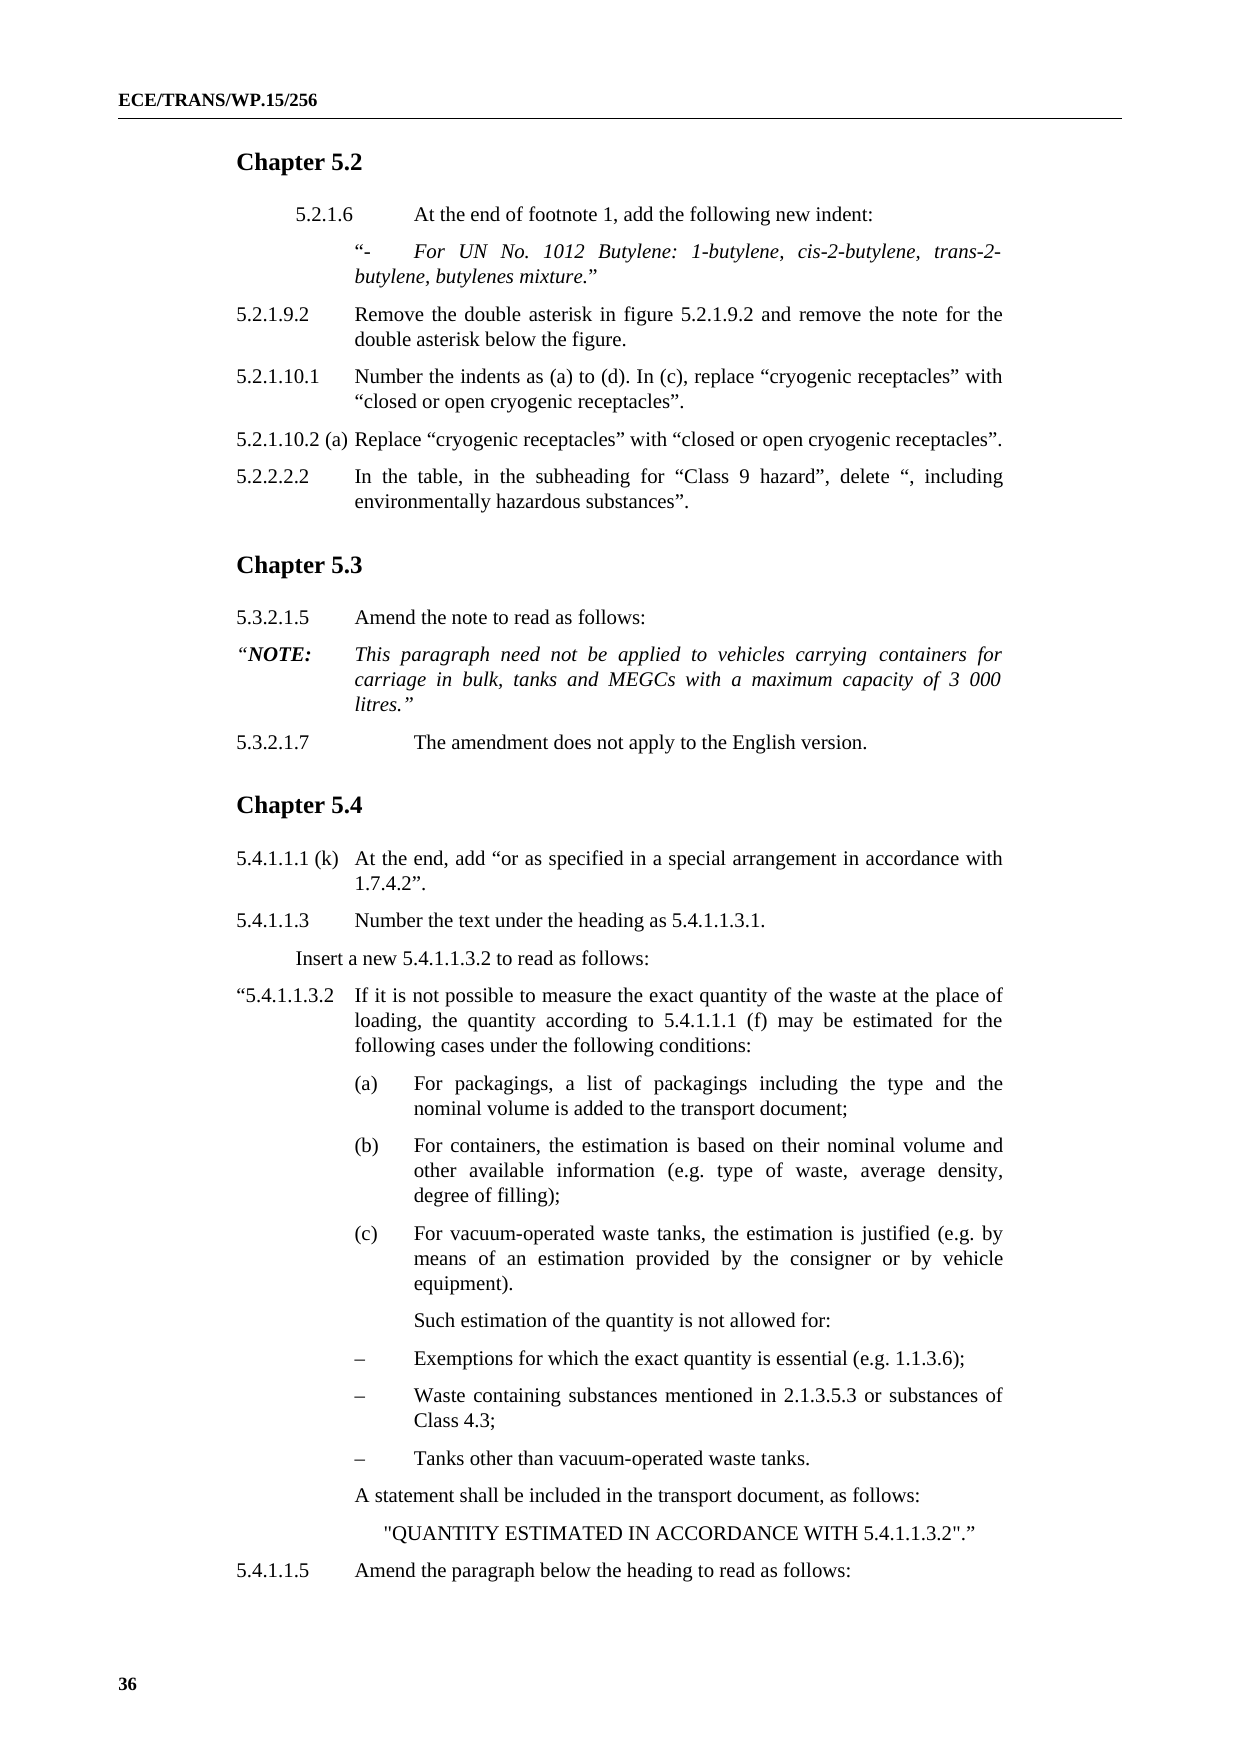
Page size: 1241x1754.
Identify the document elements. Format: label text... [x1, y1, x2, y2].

text – Tanks other than vacuum-operated waste tanks. [354, 1444, 1004, 1469]
text 5.2.1.9.2 Remove the double asterisk in figure 5.2.1.9.2 and remove the note for the double asterisk below the figure. [236, 301, 1004, 351]
text 5.4.1.1.5 Amend the paragraph below the heading to read as follows: [236, 1557, 1004, 1582]
text (b) For containers, the estimation is based on their nominal volume and other available information (e.g. type of waste, average density, degree of filling); [354, 1132, 1004, 1207]
text 5.4.1.1.3 Number the text under the heading as 5.4.1.1.3.1. [236, 907, 1004, 932]
text 5.2.1.10.1 Number the indents as (a) to (d). In (c), replace “cryogenic receptacles” with “closed or open cryogenic receptacles”. [236, 363, 1004, 413]
text “- For UN No. 1012 Butylene: 1-butylene, cis-2-butylene, trans-2-butylene, butylenes mixture.” [236, 238, 1004, 288]
text Such estimation of the quantity is not allowed for: [236, 1307, 1004, 1332]
text 5.2.1.6 At the end of footnote 1, add the following new indent: [236, 201, 1004, 226]
text – Exemptions for which the exact quantity is essential (e.g. 1.1.3.6); [354, 1344, 1004, 1369]
text "QUANTITY ESTIMATED IN ACCORDANCE WITH 5.4.1.1.3.2".” [354, 1519, 1004, 1544]
text 5.3.2.1.5 Amend the note to read as follows: [236, 604, 1004, 629]
text (c) For vacuum-operated waste tanks, the estimation is justified (e.g. by means of an estimation provided by the consigner or by vehicle equipment). [354, 1219, 1004, 1294]
text Insert a new 5.4.1.1.3.2 to read as follows: [236, 944, 1004, 969]
text Chapter 5.3 [118, 551, 1004, 579]
text Chapter 5.2 [118, 148, 1004, 176]
text 5.3.2.1.7 The amendment does not apply to the English version. [236, 729, 1004, 754]
text 5.2.1.10.2 (a) Replace “cryogenic receptacles” with “closed or open cryogenic receptacles”. [236, 426, 1004, 451]
text 5.2.2.2.2 In the table, in the subheading for “Class 9 hazard”, delete “, including environmentally hazardous substances”. [236, 463, 1004, 513]
text A statement shall be included in the transport document, as follows: [236, 1482, 1004, 1507]
text 5.4.1.1.1 (k) At the end, add “or as specified in a special arrangement in accordance with 1.7.4.2”. [236, 844, 1004, 894]
text Chapter 5.4 [118, 791, 1004, 819]
text “NOTE: This paragraph need not be applied to vehicles carrying containers for carriage in bulk, tanks and MEGCs with a maximum capacity of 3 000 litres.” [236, 641, 1004, 716]
text (a) For packagings, a list of packagings including the type and the nominal volume is added to the transport document; [354, 1069, 1004, 1119]
text – Waste containing substances mentioned in 2.1.3.5.3 or substances of Class 4.3; [354, 1382, 1004, 1432]
text “5.4.1.1.3.2 If it is not possible to measure the exact quantity of the waste at the place of loading, the quantity according to 5.4.1.1.1 (f) may be estimated for the following cases under the following conditions: [236, 982, 1004, 1057]
